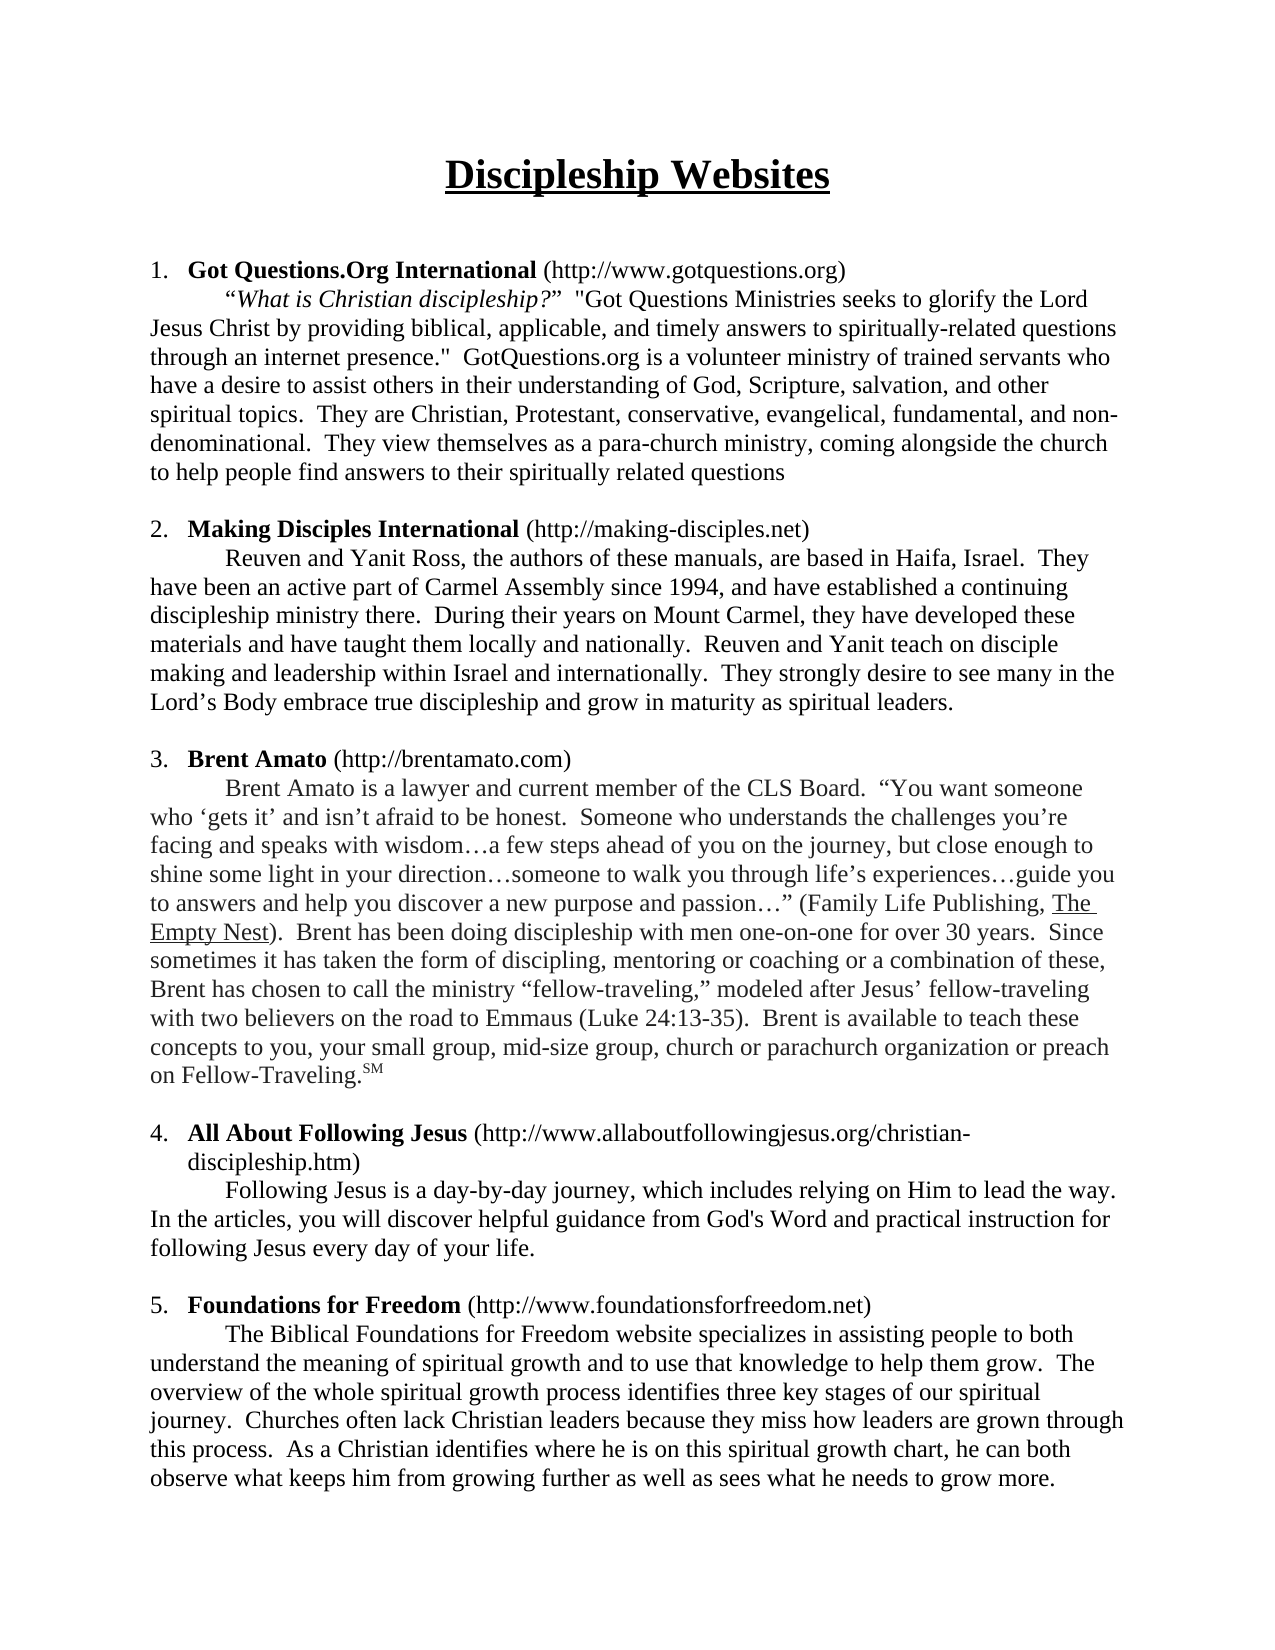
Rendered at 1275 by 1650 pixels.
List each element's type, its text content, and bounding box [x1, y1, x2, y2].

text “What is Christian discipleship?” "Got Questions Ministries seeks to glorify the Lord Jesus Christ by providing biblical, applicable, and timely answers to spiritually-related questions through an internet presence." GotQuestions.org is a volunteer ministry of trained servants who have a desire to assist others in their understanding of God, Scripture, salvation, and other spiritual topics. They are Christian, Protestant, conservative, evangelical, fundamental, and non-denominational. They view themselves as a para-church ministry, coming alongside the church to help people find answers to their spiritually related questions [150, 284, 1125, 485]
text Brent Amato is a lawyer and current member of the CLS Board. “You want someone who ‘gets it’ and isn’t afraid to be honest. Someone who understands the challenges you’re facing and speaks with wisdom…a few steps ahead of you on the journey, but close enough to shine some light in your direction…someone to walk you through life’s experiences…guide you to answers and help you discover a new purpose and passion…” (Family Life Publishing, The Empty Nest). Brent has been doing discipleship with men one-on-one for over 30 years. Since sometimes it has taken the form of discipling, mentoring or coaching or a combination of these, Brent has chosen to call the ministry “fellow-traveling,” modeled after Jesus’ fellow-traveling with two believers on the road to Emmaus (Luke 24:13-35). Brent is available to teach these concepts to you, your small group, mid-size group, church or parachurch organization or preach on Fellow-Traveling.SM [150, 773, 1125, 1089]
list Brent Amato (http://brentamato.com) [150, 744, 1125, 773]
text Reuven and Yanit Ross, the authors of these manuals, are based in Haifa, Israel. They have been an active part of Carmel Assembly since 1994, and have established a continuing discipleship ministry there. During their years on Mount Carmel, they have developed these materials and have taught them locally and nationally. Reuven and Yanit teach on disciple making and leadership within Israel and internationally. They strongly desire to see many in the Lord’s Body embrace true discipleship and grow in maturity as spiritual leaders. [150, 543, 1125, 715]
text Following Jesus is a day-by-day journey, which includes relying on Him to lead the way. In the articles, you will discover helpful guidance from God's Word and practical instruction for following Jesus every day of your life. [150, 1175, 1125, 1262]
list Making Disciples International (http://making-disciples.net) [150, 514, 1125, 543]
list Foundations for Freedom (http://www.foundationsforfreedom.net) [150, 1290, 1125, 1319]
list All About Following Jesus (http://www.allaboutfollowingjesus.org/christian-discipleship.htm) [150, 1118, 1125, 1175]
text The Biblical Foundations for Freedom website specializes in assisting people to both understand the meaning of spiritual growth and to use that knowledge to help them grow. The overview of the whole spiritual growth process identifies three key stages of our spiritual journey. Churches often lack Christian leaders because they miss how leaders are grown through this process. As a Christian identifies where he is on this spiritual growth chart, he can both observe what keeps him from growing further as well as sees what he needs to grow more. [150, 1319, 1125, 1492]
list Got Questions.Org International (http://www.gotquestions.org) [150, 255, 1125, 284]
text Discipleship Websites [150, 150, 1125, 198]
